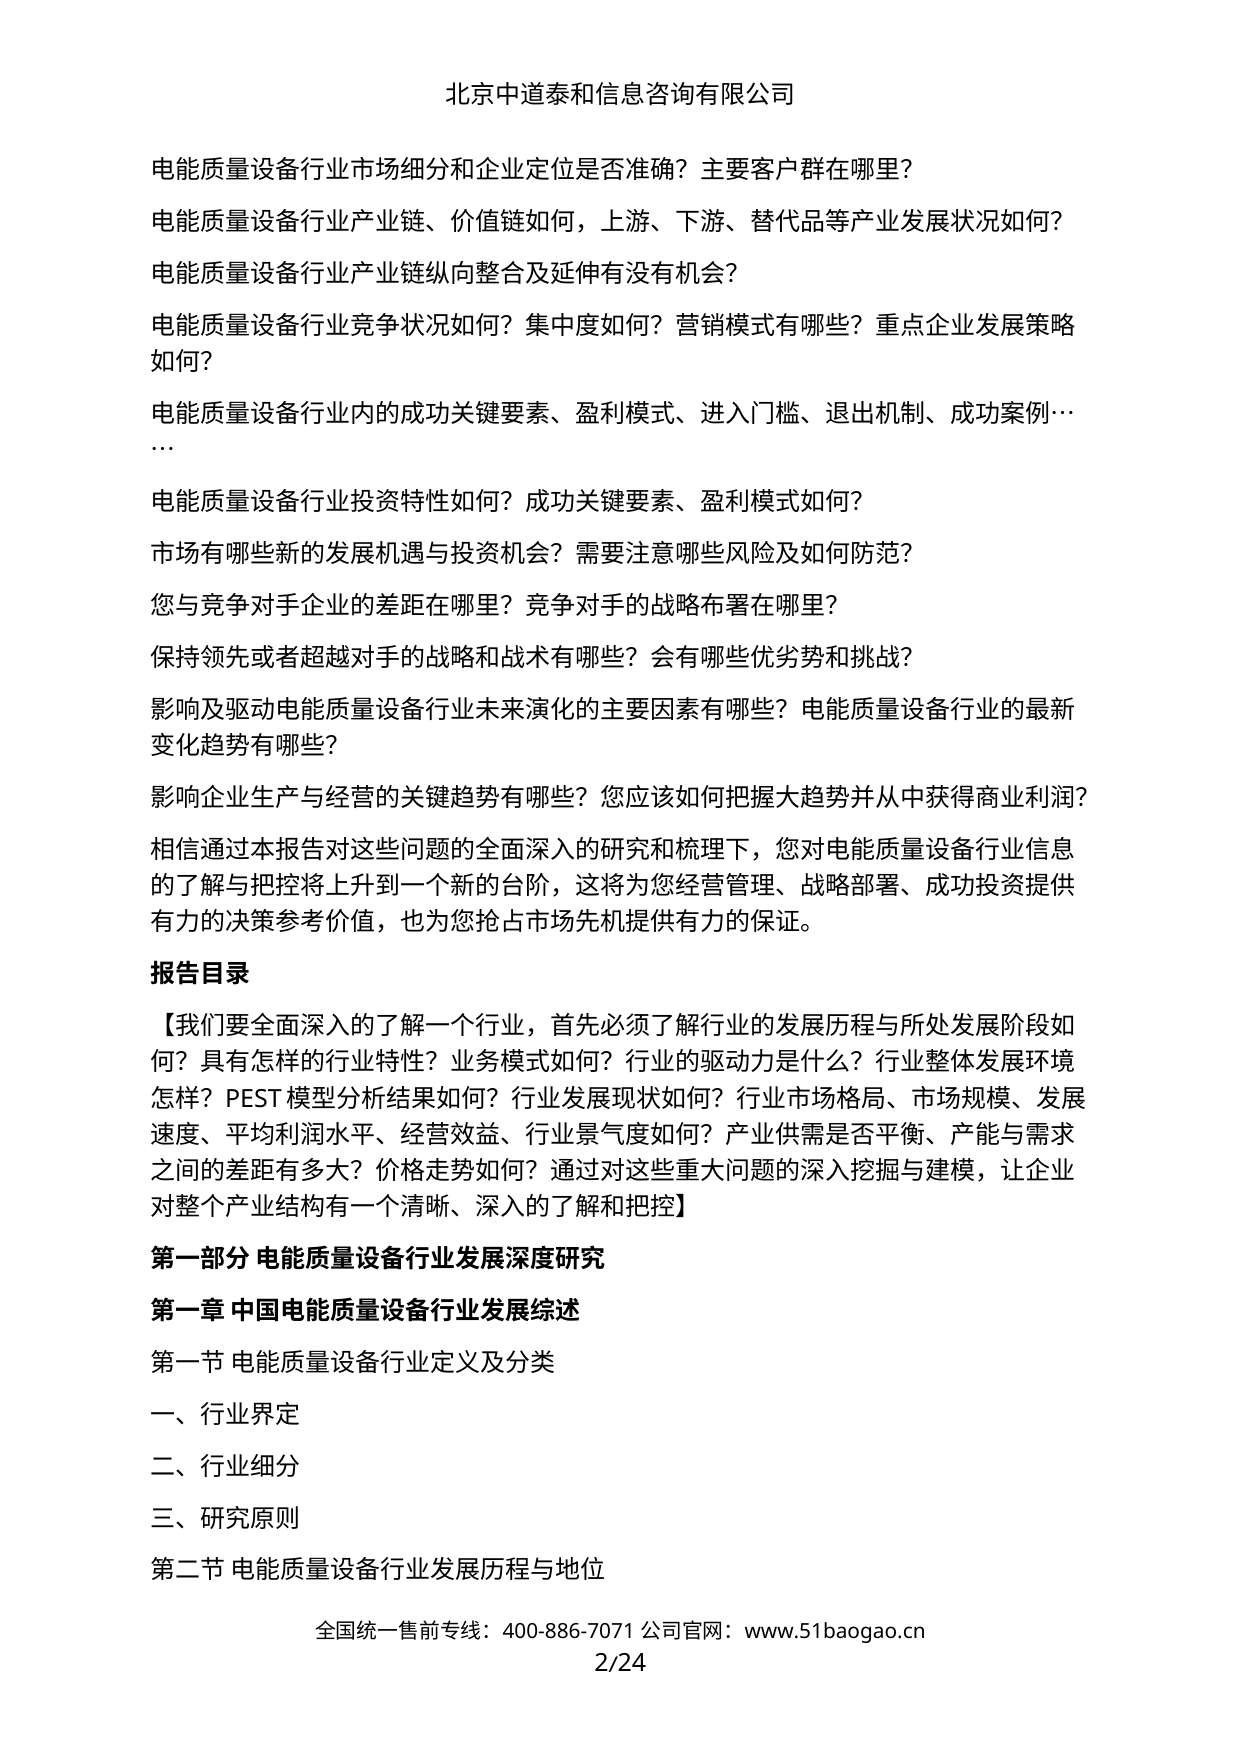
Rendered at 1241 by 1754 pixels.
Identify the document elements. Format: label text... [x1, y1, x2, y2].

text 【我们要全面深入的了解一个行业，首先必须了解行业的发展历程与所处发展阶段如何？具有怎样的行业特性？业务模式如何？行业的驱动力是什么？行业整体发展环境怎样？PEST模型分析结果如何？行业发展现状如何？行业市场格局、市场规模、发展速度、平均利润水平、经营效益、行业景气度如何？产业供需是否平衡、产能与需求之间的差距有多大？价格走势如何？通过对这些重大问题的深入挖掘与建模，让企业对整个产业结构有一个清晰、深入的了解和把控】 [150, 1006, 1090, 1223]
text 第一部分 电能质量设备行业发展深度研究 [150, 1239, 1090, 1275]
text 影响企业生产与经营的关键趋势有哪些？您应该如何把握大趋势并从中获得商业利润？ [150, 777, 1090, 814]
text 电能质量设备行业产业链、价值链如何，上游、下游、替代品等产业发展状况如何？ [150, 202, 1090, 238]
text 第二节 电能质量设备行业发展历程与地位 [150, 1550, 1090, 1586]
text 二、行业细分 [150, 1446, 1090, 1482]
text 第一节 电能质量设备行业定义及分类 [150, 1342, 1090, 1379]
text 保持领先或者超越对手的战略和战术有哪些？会有哪些优劣势和挑战？ [150, 637, 1090, 674]
text 市场有哪些新的发展机遇与投资机会？需要注意哪些风险及如何防范？ [150, 534, 1090, 570]
text 您与竞争对手企业的差距在哪里？竞争对手的战略布署在哪里？ [150, 586, 1090, 622]
text 报告目录 [150, 954, 1090, 990]
text 电能质量设备行业内的成功关键要素、盈利模式、进入门槛、退出机制、成功案例…… [150, 394, 1090, 466]
text 电能质量设备行业投资特性如何？成功关键要素、盈利模式如何？ [150, 482, 1090, 518]
text 三、研究原则 [150, 1498, 1090, 1534]
text 相信通过本报告对这些问题的全面深入的研究和梳理下，您对电能质量设备行业信息的了解与把控将上升到一个新的台阶，这将为您经营管理、战略部署、成功投资提供有力的决策参考价值，也为您抢占市场先机提供有力的保证。 [150, 829, 1090, 938]
text 电能质量设备行业市场细分和企业定位是否准确？主要客户群在哪里？ [150, 150, 1090, 186]
text 影响及驱动电能质量设备行业未来演化的主要因素有哪些？电能质量设备行业的最新变化趋势有哪些？ [150, 689, 1090, 762]
text 电能质量设备行业产业链纵向整合及延伸有没有机会？ [150, 254, 1090, 290]
text 第一章 中国电能质量设备行业发展综述 [150, 1291, 1090, 1327]
text 一、行业界定 [150, 1394, 1090, 1431]
text 电能质量设备行业竞争状况如何？集中度如何？营销模式有哪些？重点企业发展策略如何？ [150, 306, 1090, 378]
